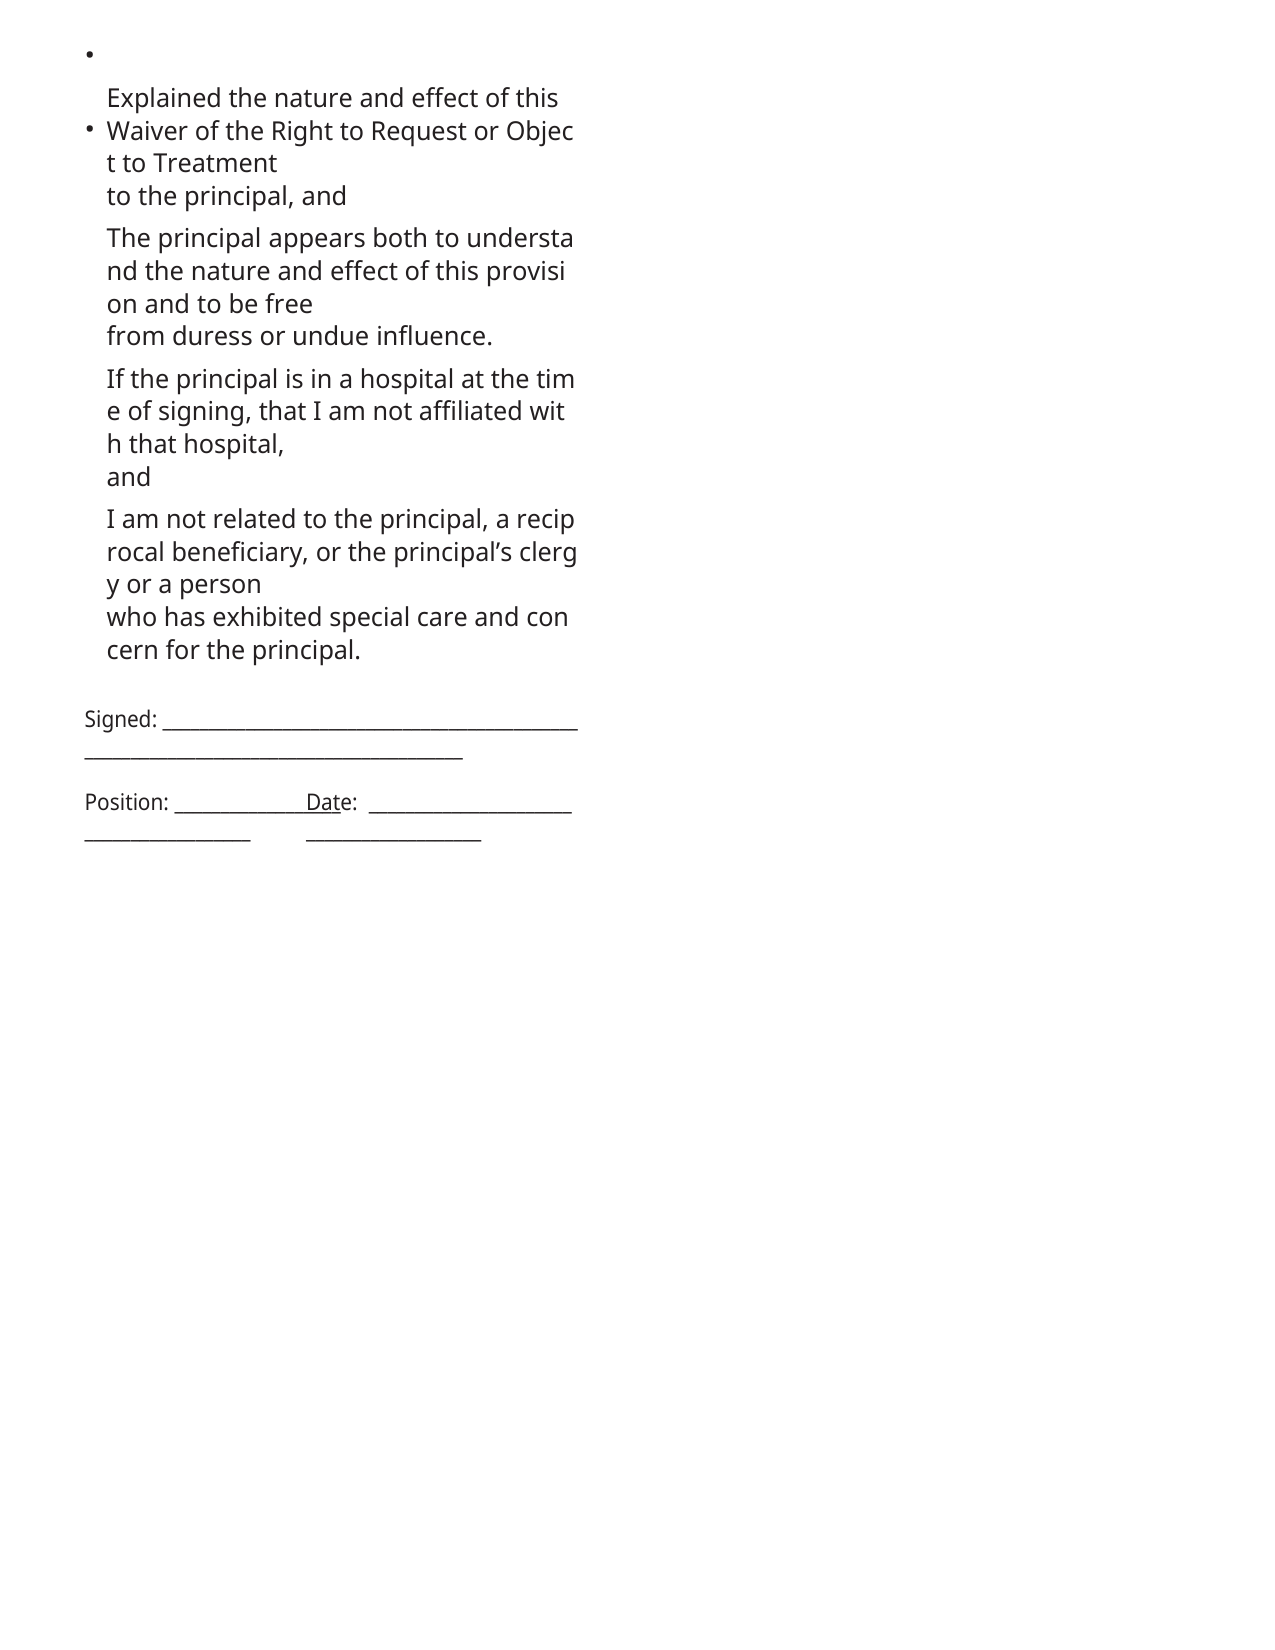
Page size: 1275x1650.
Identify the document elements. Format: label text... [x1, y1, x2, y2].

text Explained the nature and eﬀect of this Waiver of the Right to Request or Object to Treatment to the principal, and [106, 81, 580, 212]
text If the principal is in a hospital at the time of signing, that I am not aﬃliated with that hospital, and [106, 362, 580, 493]
text I am not related to the principal, a reciprocal beneﬁciary, or the principal’s clergy or a person who has exhibited special care and concern for the principal. [106, 502, 580, 666]
text Signed: ______________________________________________________________________________________ [84, 705, 580, 762]
text The principal appears both to understand the nature and eﬀect of this provision and to be free from duress or undue inﬂuence. [106, 222, 580, 352]
text Date: _________________________________________ [306, 787, 580, 844]
text Position: ____________________________________ [84, 787, 296, 844]
